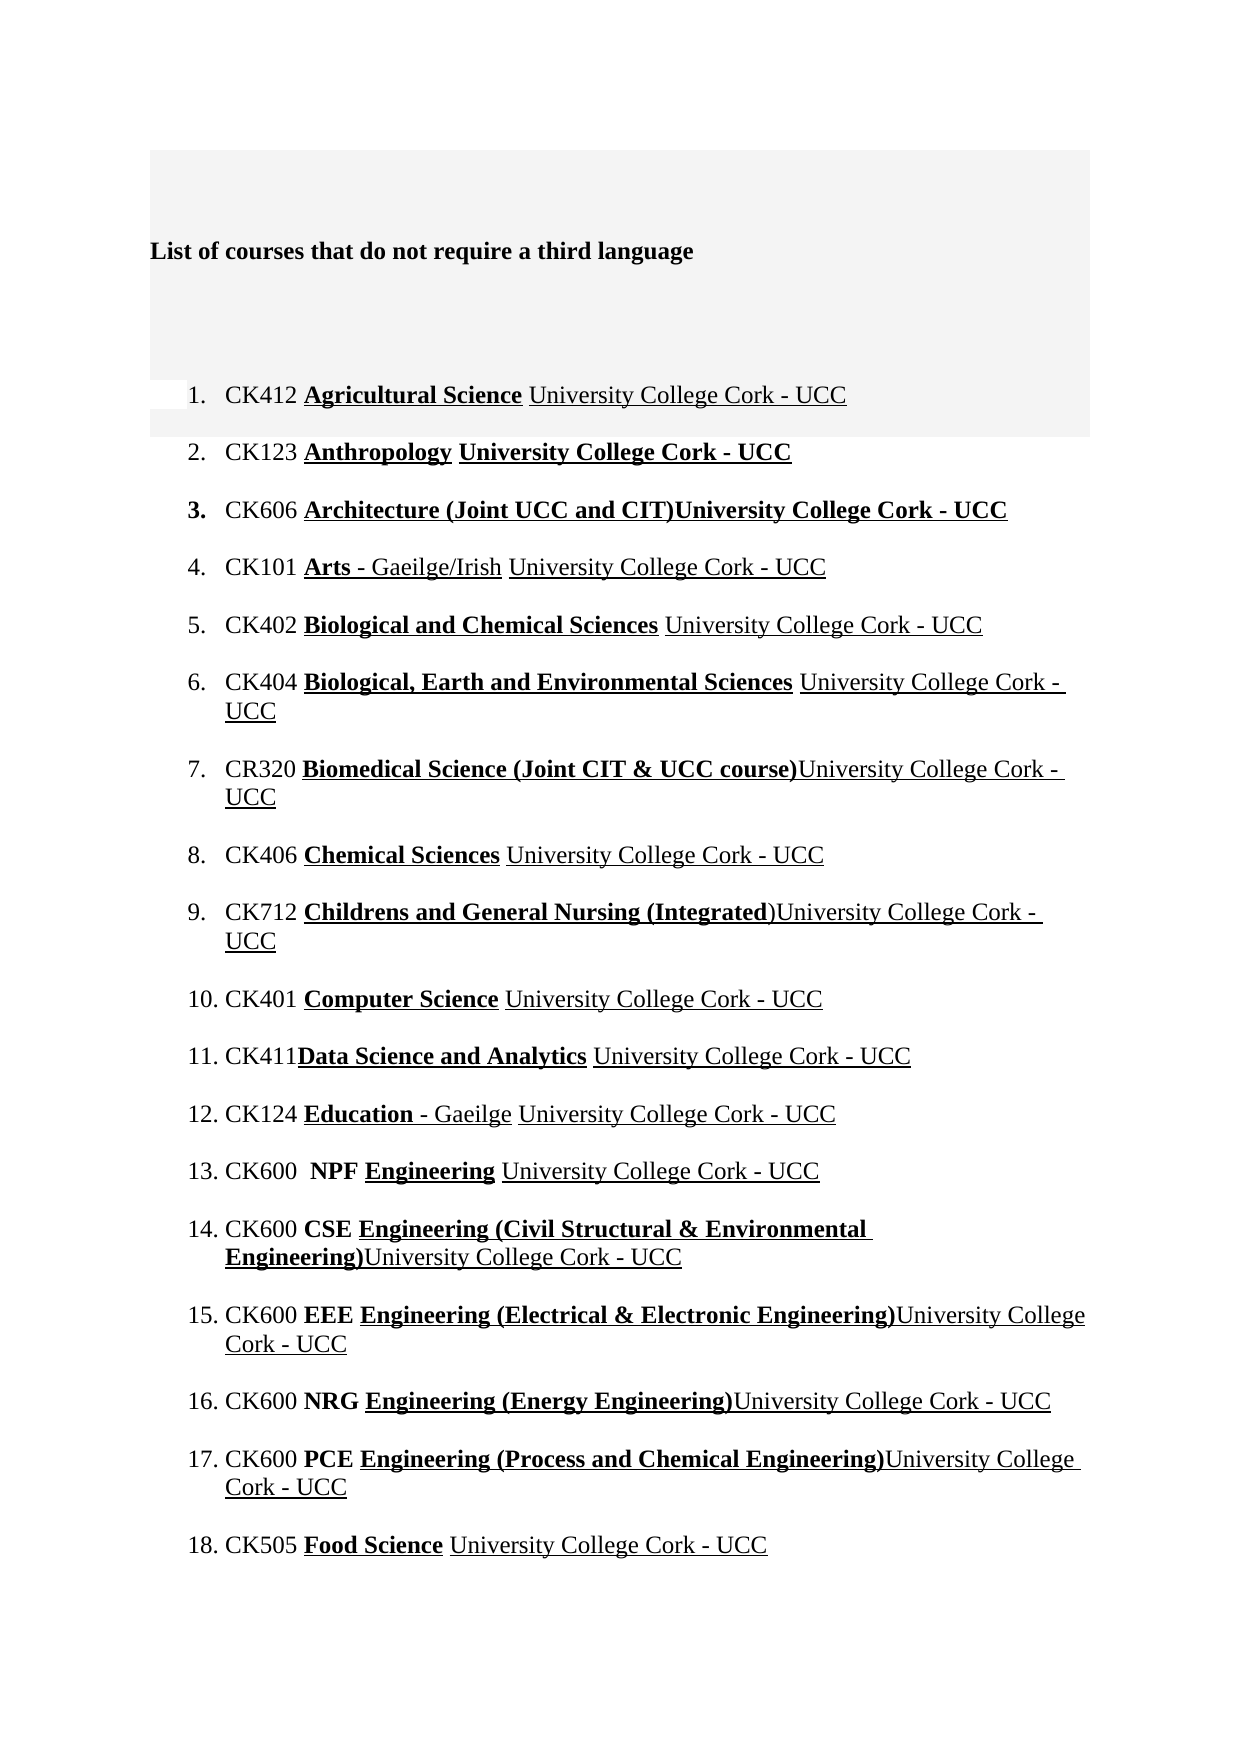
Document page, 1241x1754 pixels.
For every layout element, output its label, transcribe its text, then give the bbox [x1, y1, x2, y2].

list CK404 Biological, Earth and Environmental Sciences University College Cork - UCC [187, 667, 1090, 725]
list CK401 Computer Science University College Cork - UCC [187, 984, 1090, 1012]
list CK600 NRG Engineering (Energy Engineering)University College Cork - UCC [187, 1386, 1090, 1415]
list CK124 Education - Gaeilge University College Cork - UCC [187, 1099, 1090, 1127]
list CK600 CSE Engineering (Civil Structural & Environmental Engineering)University College Cork - UCC [187, 1214, 1090, 1271]
list CK411Data Science and Analytics University College Cork - UCC [187, 1041, 1090, 1070]
list CK600 NPF Engineering University College Cork - UCC [187, 1156, 1090, 1185]
list CK406 Chemical Sciences University College Cork - UCC [187, 840, 1090, 869]
list CK412 Agricultural Science University College Cork - UCC [187, 380, 1090, 409]
list CK402 Biological and Chemical Sciences University College Cork - UCC [187, 610, 1090, 639]
list CK712 Childrens and General Nursing (Integrated)University College Cork - UCC [187, 897, 1090, 955]
list CK600 EEE Engineering (Electrical & Electronic Engineering)University College Cork - UCC [187, 1300, 1090, 1357]
list CK101 Arts - Gaeilge/Irish University College Cork - UCC [187, 552, 1090, 581]
list CK606 Architecture (Joint UCC and CIT)University College Cork - UCC [187, 495, 1090, 524]
text List of courses that do not require a third language [150, 236, 1090, 265]
list CR320 Biomedical Science (Joint CIT & UCC course)University College Cork - UCC [187, 754, 1090, 811]
list CK123 Anthropology University College Cork - UCC [187, 437, 1090, 466]
list CK505 Food Science University College Cork - UCC [187, 1530, 1090, 1559]
list CK600 PCE Engineering (Process and Chemical Engineering)University College Cork - UCC [187, 1444, 1090, 1501]
